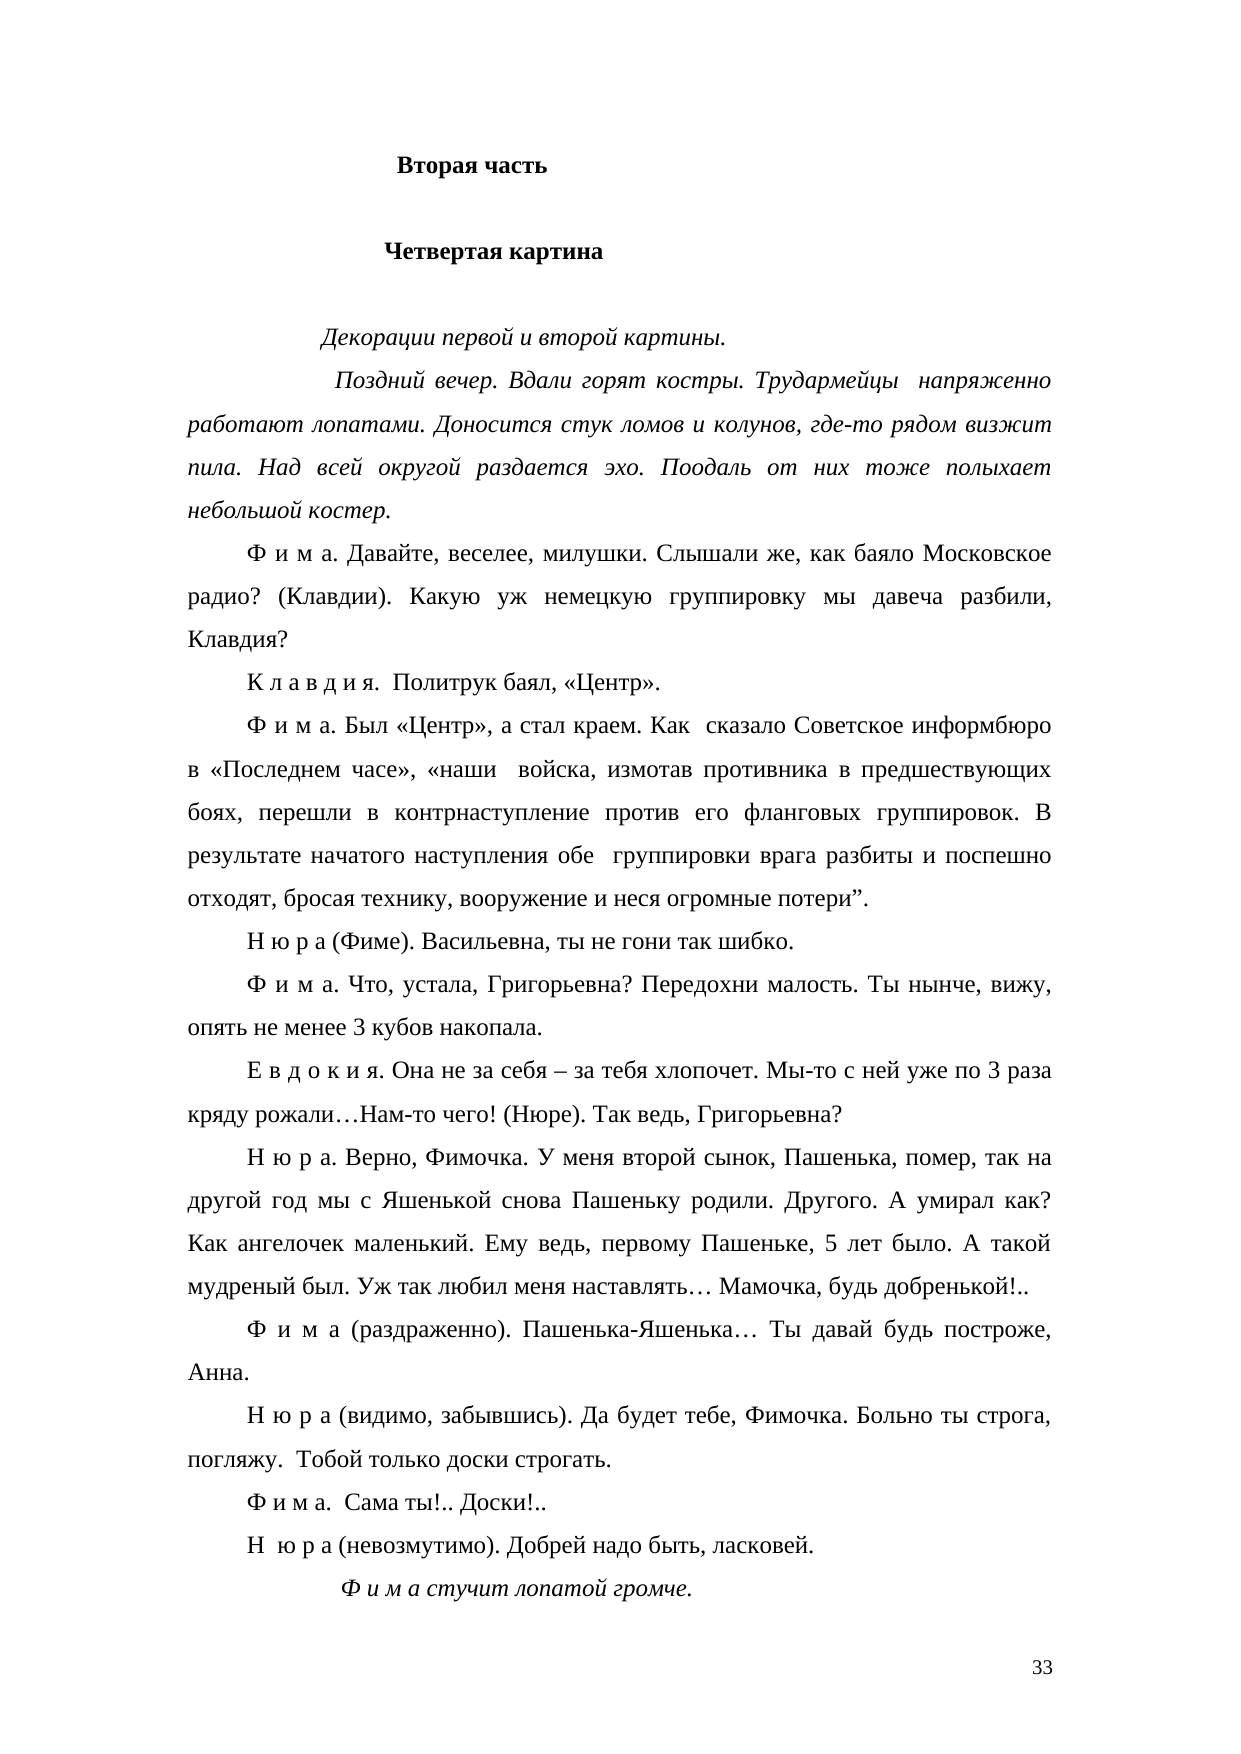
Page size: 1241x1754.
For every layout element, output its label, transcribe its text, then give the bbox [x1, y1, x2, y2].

text Поздний вечер. Вдали горят костры. Трудармейцы напряженно работают лопатами. Доносится стук ломов и колунов, где-то рядом визжит пила. Над всей округой раздается эхо. Поодаль от них тоже полыхает небольшой костер. [187, 366, 1053, 524]
text Четвертая картина [187, 236, 1053, 265]
text Ф и м а. Что, устала, Григорьевна? Передохни малость. Ты нынче, вижу, опять не менее 3 кубов накопала. [187, 969, 1053, 1041]
text Ф и м а стучит лопатой громче. [187, 1573, 1053, 1602]
text Ф и м а. Давайте, веселее, милушки. Слышали же, как баяло Московское радио? (Клавдии). Какую уж немецкую группировку мы давеча разбили, Клавдия? [187, 538, 1053, 653]
text Н ю р а (невозмутимо). Добрей надо быть, ласковей. [187, 1530, 1053, 1559]
text Е в д о к и я. Она не за себя – за тебя хлопочет. Мы-то с ней уже по 3 раза кряду рожали…Нам-то чего! (Нюре). Так ведь, Григорьевна? [187, 1056, 1053, 1127]
text Ф и м а (раздраженно). Пашенька-Яшенька… Ты давай будь построже, Анна. [187, 1314, 1053, 1386]
text Н ю р а (Фиме). Васильевна, ты не гони так шибко. [187, 926, 1053, 955]
text К л а в д и я. Политрук баял, «Центр». [187, 667, 1053, 696]
text Н ю р а (видимо, забывшись). Да будет тебе, Фимочка. Больно ты строга, погляжу. Тобой только доски строгать. [187, 1401, 1053, 1472]
text Декорации первой и второй картины. [187, 322, 1053, 351]
text Ф и м а. Был «Центр», а стал краем. Как сказало Советское информбюро в «Последнем часе», «наши войска, измотав противника в предшествующих боях, перешли в контрнаступление против его фланговых группировок. В результате начатого наступления обе группировки врага разбиты и поспешно отходят, бросая технику, вооружение и неся огромные потери”. [187, 711, 1053, 912]
text Вторая часть [187, 150, 1053, 179]
text Н ю р а. Верно, Фимочка. У меня второй сынок, Пашенька, помер, так на другой год мы с Яшенькой снова Пашеньку родили. Другого. А умирал как? Как ангелочек маленький. Ему ведь, первому Пашеньке, 5 лет было. А такой мудреный был. Уж так любил меня наставлять… Мамочка, будь добренькой!.. [187, 1142, 1053, 1300]
text Ф и м а. Сама ты!.. Доски!.. [187, 1487, 1053, 1516]
